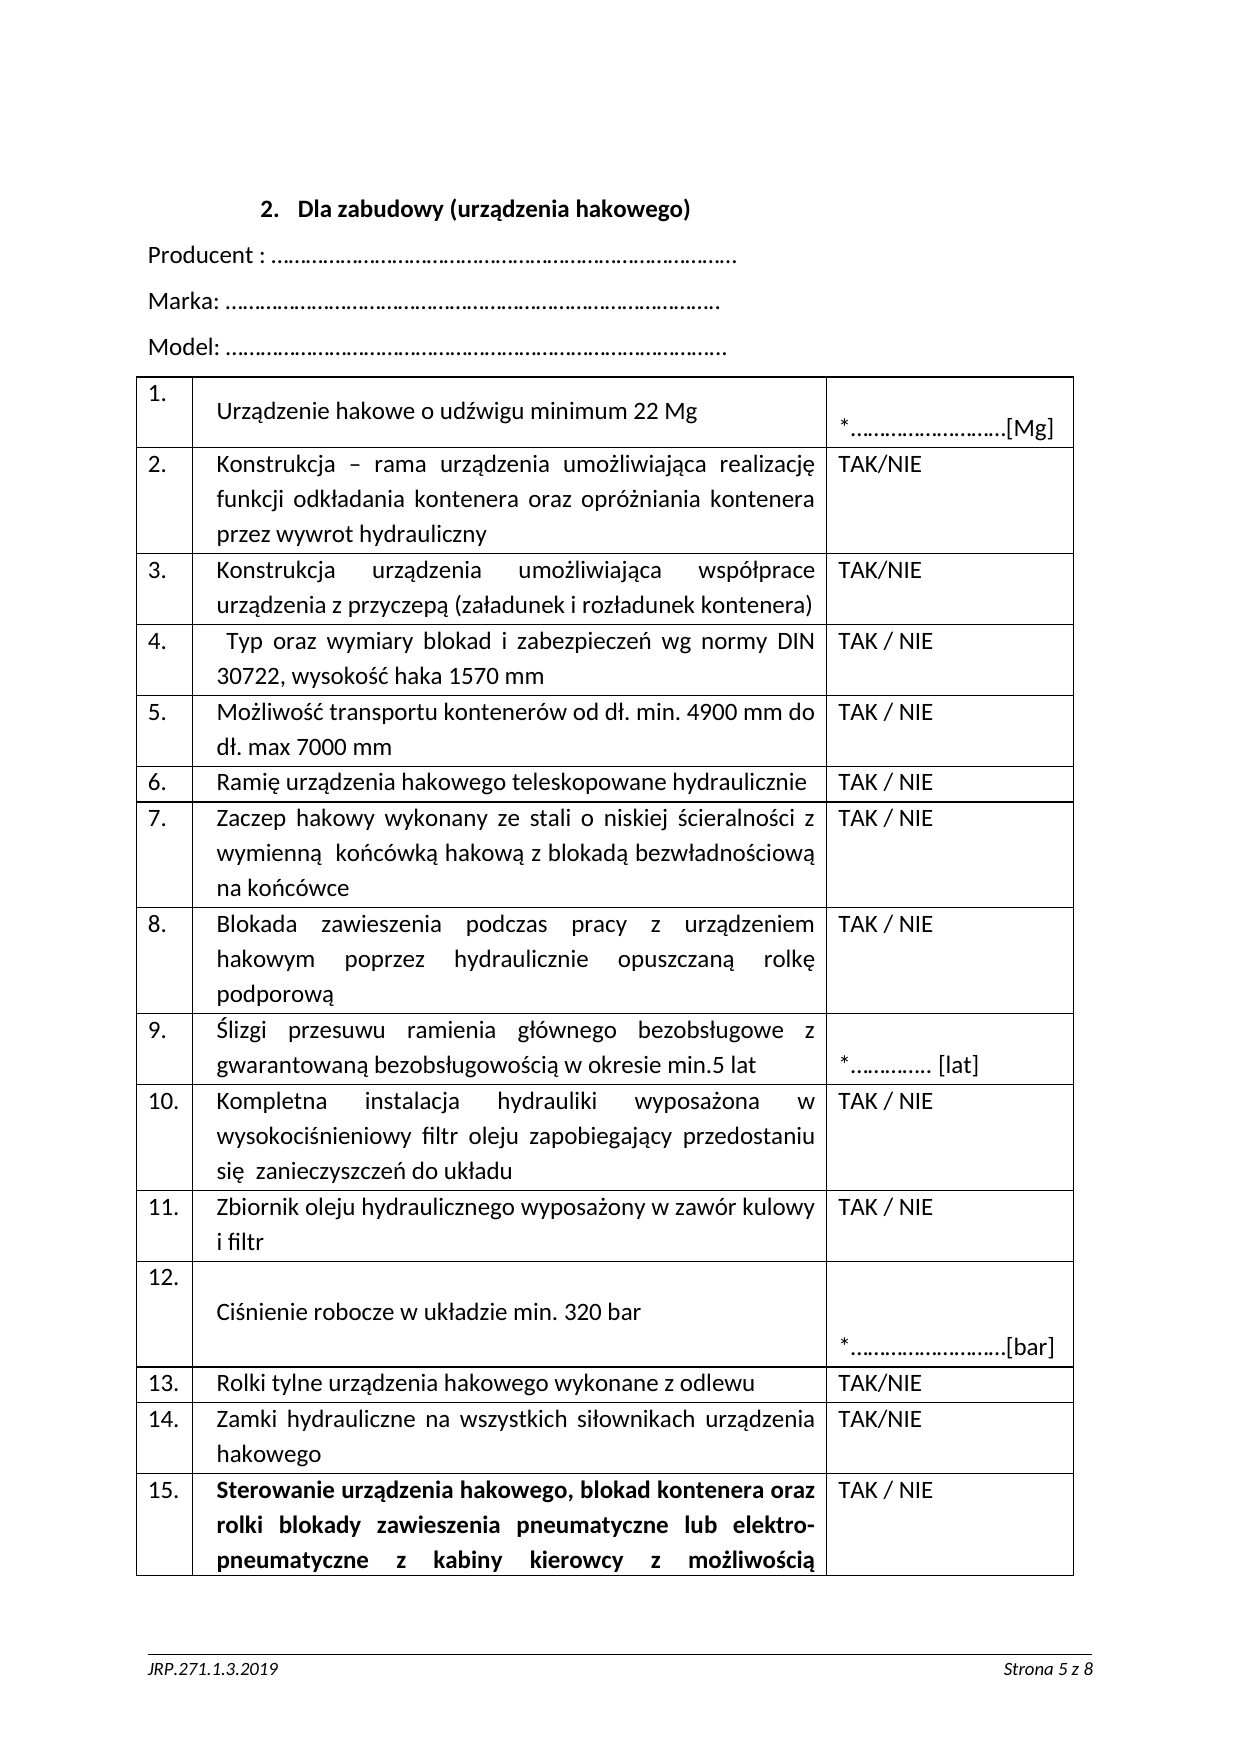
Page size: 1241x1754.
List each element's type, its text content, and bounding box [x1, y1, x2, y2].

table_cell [193, 1474, 826, 1574]
table_cell Zbiornik oleju hydraulicznego wyposażony w zawór kulowy i filtr [193, 1191, 826, 1261]
table_cell [137, 1474, 192, 1574]
table_cell [137, 767, 192, 801]
table_cell TAK/NIE [827, 1368, 1073, 1402]
text Producent : ……………………………………………………………………… [148, 239, 1092, 270]
table_cell Ciśnienie robocze w układzie min. 320 bar [193, 1262, 826, 1366]
table_cell Konstrukcja urządzenia umożliwiająca współprace urządzenia z przyczepą (załadunek i rozładunek kontenera) [193, 554, 826, 624]
table_cell *………….. [lat] [827, 1014, 1073, 1084]
table_cell TAK / NIE [827, 908, 1073, 1013]
table_cell Możliwość transportu kontenerów od dł. min. 4900 mm do dł. max 7000 mm [193, 696, 826, 766]
table_cell [137, 448, 192, 553]
table_cell Typ oraz wymiary blokad i zabezpieczeń wg normy DIN 30722, wysokość haka 1570 mm [193, 625, 826, 695]
table_cell Zaczep hakowy wykonany ze stali o niskiej ścieralności z wymienną końcówką hakową z blokadą bezwładnościową na końcówce [193, 803, 826, 907]
table_cell TAK / NIE [827, 1191, 1073, 1261]
table_cell [137, 803, 192, 907]
table_cell [137, 908, 192, 1013]
table_cell [137, 696, 192, 766]
table_cell TAK / NIE [827, 1474, 1073, 1574]
table_cell TAK / NIE [827, 767, 1073, 801]
table_cell Ramię urządzenia hakowego teleskopowane hydraulicznie [193, 767, 826, 801]
table_cell Konstrukcja – rama urządzenia umożliwiająca realizację funkcji odkładania kontenera oraz opróżniania kontenera przez wywrot hydrauliczny [193, 448, 826, 553]
table_cell TAK/NIE [827, 1403, 1073, 1473]
table_cell [137, 1191, 192, 1261]
table_cell TAK / NIE [827, 625, 1073, 695]
table_cell [137, 1014, 192, 1084]
text Model: …………………………………………………………………………... [148, 331, 1092, 361]
table_cell TAK/NIE [827, 554, 1073, 624]
table_cell *………………………[bar] [827, 1262, 1073, 1366]
table_header *………………………[Mg] [827, 378, 1073, 447]
table_cell TAK / NIE [827, 1085, 1073, 1190]
table_cell [137, 1085, 192, 1190]
table_cell Kompletna instalacja hydrauliki wyposażona w wysokociśnieniowy filtr oleju zapobiegający przedostaniu się zanieczyszczeń do układu [193, 1085, 826, 1190]
table_cell [137, 1403, 192, 1473]
table_cell [137, 1368, 192, 1402]
table_cell Zamki hydrauliczne na wszystkich siłownikach urządzenia hakowego [193, 1403, 826, 1473]
table_cell [137, 1262, 192, 1366]
table_cell TAK / NIE [827, 696, 1073, 766]
table_cell [137, 625, 192, 695]
table_cell Ślizgi przesuwu ramienia głównego bezobsługowe z gwarantowaną bezobsługowością w okresie min.5 lat [193, 1014, 826, 1084]
table_cell [137, 554, 192, 624]
text Marka: ………………………………………………………………………….. [148, 285, 1092, 315]
table_cell Rolki tylne urządzenia hakowego wykonane z odlewu [193, 1368, 826, 1402]
table_header [137, 378, 192, 447]
table_cell Blokada zawieszenia podczas pracy z urządzeniem hakowym poprzez hydraulicznie opuszczaną rolkę podporową [193, 908, 826, 1013]
table_cell TAK / NIE [827, 803, 1073, 907]
table_cell TAK/NIE [827, 448, 1073, 553]
table_header Urządzenie hakowe o udźwigu minimum 22 Mg [193, 378, 826, 447]
list Dla zabudowy (urządzenia hakowego) [260, 193, 1092, 224]
